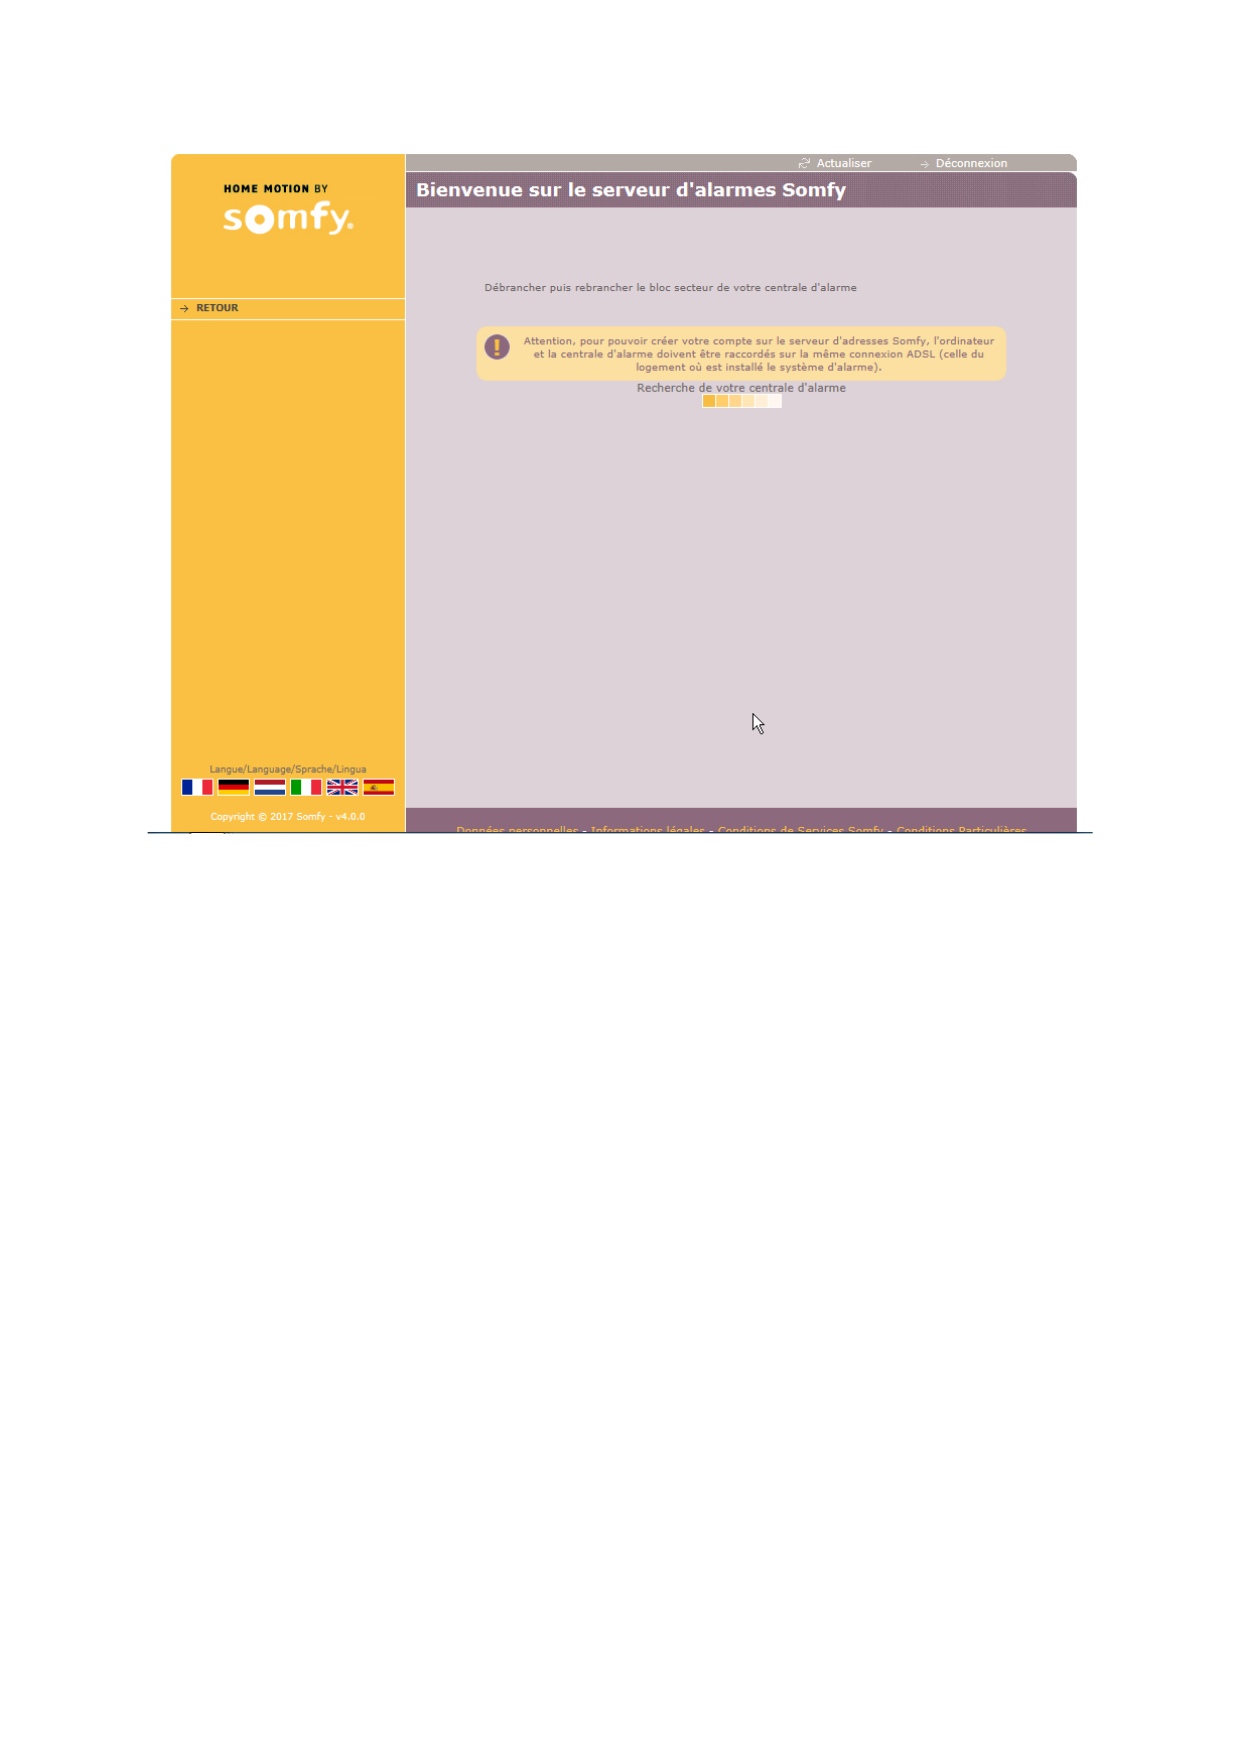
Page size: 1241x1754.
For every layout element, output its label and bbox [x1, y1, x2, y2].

picture [147, 147, 1093, 834]
